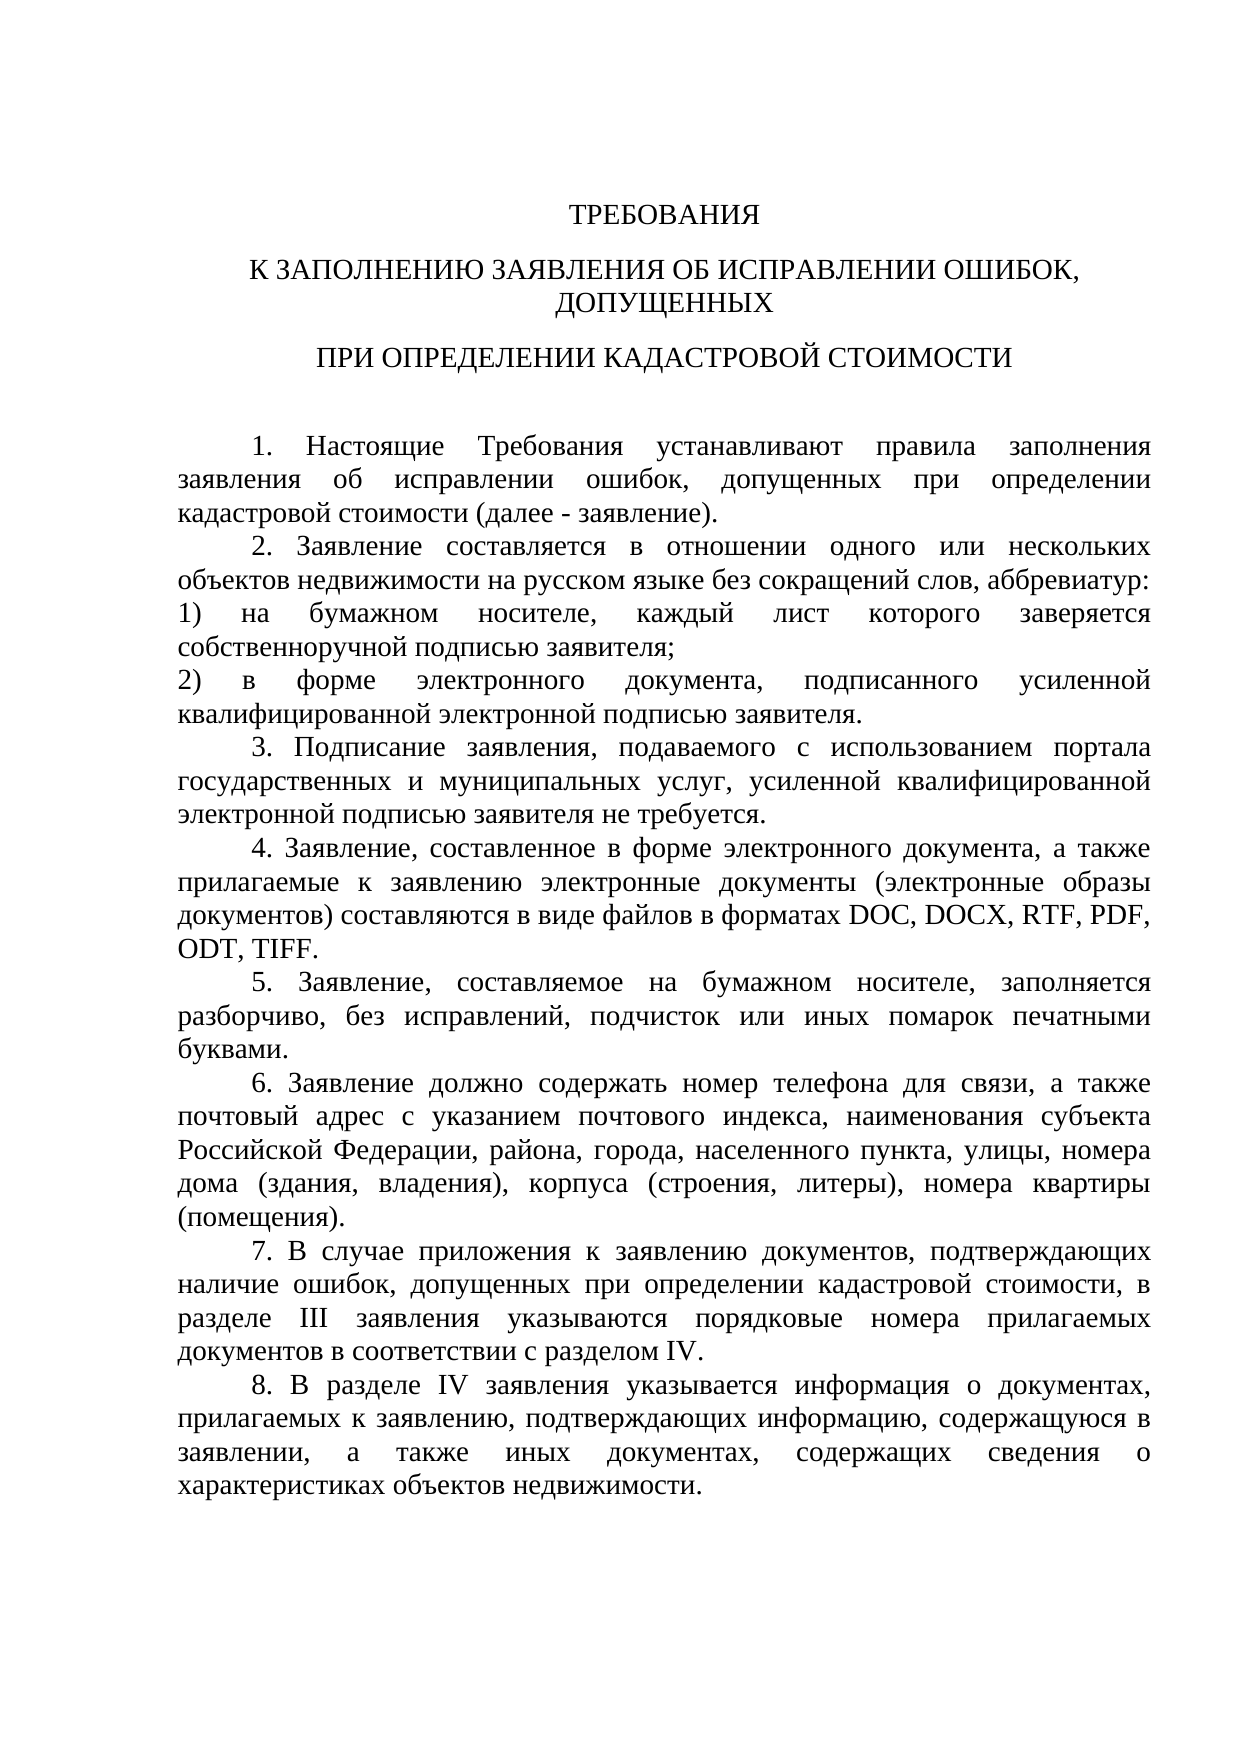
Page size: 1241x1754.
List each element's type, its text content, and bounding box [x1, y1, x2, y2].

text 1) на бумажном носителе, каждый лист которого заверяется собственноручной подписью заявителя; [177, 595, 1152, 662]
text 3. Подписание заявления, подаваемого с использованием портала государственных и муниципальных услуг, усиленной квалифицированной электронной подписью заявителя не требуется. [177, 729, 1152, 830]
text К ЗАПОЛНЕНИЮ ЗАЯВЛЕНИЯ ОБ ИСПРАВЛЕНИИ ОШИБОК, ДОПУЩЕННЫХ [177, 252, 1152, 319]
text 2. Заявление составляется в отношении одного или нескольких объектов недвижимости на русском языке без сокращений слов, аббревиатур: [177, 528, 1152, 595]
text ПРИ ОПРЕДЕЛЕНИИ КАДАСТРОВОЙ СТОИМОСТИ [177, 340, 1152, 373]
text 8. В разделе IV заявления указывается информация о документах, прилагаемых к заявлению, подтверждающих информацию, содержащуюся в заявлении, а также иных документах, содержащих сведения о характеристиках объектов недвижимости. [177, 1367, 1152, 1501]
text 1. Настоящие Требования устанавливают правила заполнения заявления об исправлении ошибок, допущенных при определении кадастровой стоимости (далее - заявление). [177, 428, 1152, 528]
text ТРЕБОВАНИЯ [177, 197, 1152, 231]
text 6. Заявление должно содержать номер телефона для связи, а также почтовый адрес с указанием почтового индекса, наименования субъекта Российской Федерации, района, города, населенного пункта, улицы, номера дома (здания, владения), корпуса (строения, литеры), номера квартиры (помещения). [177, 1065, 1152, 1233]
text 2) в форме электронного документа, подписанного усиленной квалифицированной электронной подписью заявителя. [177, 662, 1152, 729]
text 7. В случае приложения к заявлению документов, подтверждающих наличие ошибок, допущенных при определении кадастровой стоимости, в разделе III заявления указываются порядковые номера прилагаемых документов в соответствии с разделом IV. [177, 1233, 1152, 1367]
text 5. Заявление, составляемое на бумажном носителе, заполняется разборчиво, без исправлений, подчисток или иных помарок печатными буквами. [177, 964, 1152, 1065]
text 4. Заявление, составленное в форме электронного документа, а также прилагаемые к заявлению электронные документы (электронные образы документов) составляются в виде файлов в форматах DOC, DOCX, RTF, PDF, ODT, TIFF. [177, 830, 1152, 964]
